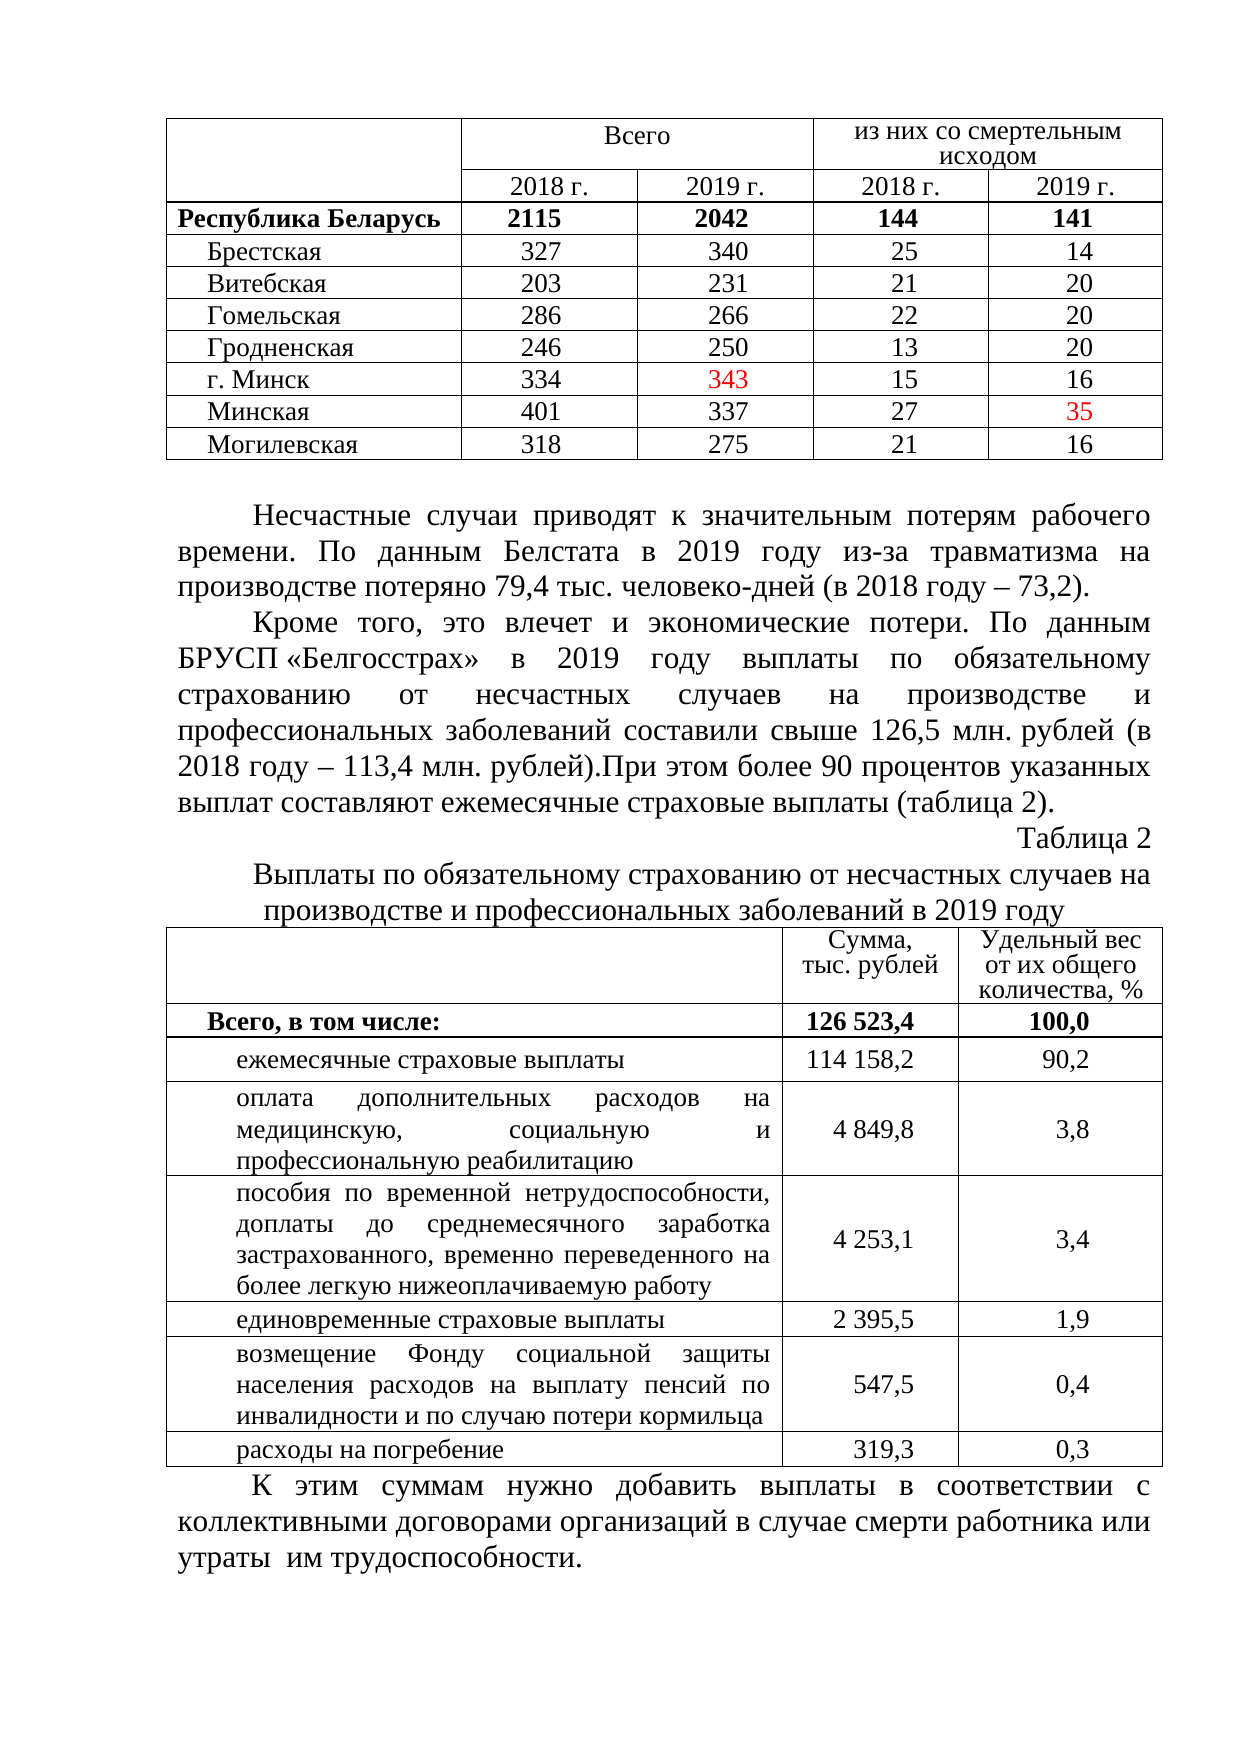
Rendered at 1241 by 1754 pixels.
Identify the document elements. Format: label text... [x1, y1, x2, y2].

table_cell 2019 г. [638, 170, 813, 201]
table_cell 1,9 [959, 1302, 1162, 1336]
table_cell 20 [989, 299, 1162, 330]
table_cell 203 [462, 267, 637, 298]
text Кроме того, это влечет и экономические потери. По данным БРУСП «Белгосстрах» в 2019 году выплаты по обязательному страхованию от несчастных случаев на производстве и профессиональных заболеваний составили свыше 126,5 млн. рублей (в 2018 году – 113,4 млн. рублей).При этом более 90 процентов указанных выплат составляют ежемесячные страховые выплаты (таблица 2). [177, 604, 1152, 819]
table_cell 3,8 [959, 1082, 1162, 1175]
table_cell Всего, в том числе: [167, 1004, 782, 1036]
table_cell 100,0 [959, 1004, 1162, 1036]
table_cell 27 [814, 396, 988, 427]
table_cell Минская [167, 396, 461, 427]
text Несчастные случаи приводят к значительным потерям рабочего времени. По данным Белстата в 2019 году из-за травматизма на производстве потеряно 79,4 тыс. человеко-дней (в 2018 году – 73,2). [177, 496, 1152, 604]
table_cell 21 [814, 267, 988, 298]
table_cell 21 [814, 428, 988, 459]
table_cell 35 [989, 396, 1162, 427]
table_cell 340 [638, 235, 813, 266]
table_header из них со смертельным исходом [814, 119, 1162, 169]
table_cell Гомельская [167, 299, 461, 330]
table_cell возмещение Фонду социальной защиты населения расходов на выплату пенсий по инвалидности и по случаю потери кормильца [167, 1337, 782, 1431]
table_cell 2018 г. [462, 170, 637, 201]
table_cell пособия по временной нетрудоспособности, доплаты до среднемесячного заработка застрахованного, временно переведенного на более легкую нижеоплачиваемую работу [167, 1176, 782, 1301]
table_cell 0,3 [959, 1432, 1162, 1466]
table_cell 20 [989, 331, 1162, 362]
table_cell единовременные страховые выплаты [167, 1302, 782, 1336]
text К этим суммам нужно добавить выплаты в соответствии с коллективными договорами организаций в случае смерти работника или утраты им трудоспособности. [177, 1467, 1152, 1574]
table_cell 327 [462, 235, 637, 266]
table_cell 231 [638, 267, 813, 298]
table_cell 2042 [638, 203, 813, 233]
table_cell 90,2 [959, 1038, 1162, 1081]
table_cell 250 [638, 331, 813, 362]
table_cell 334 [462, 363, 637, 394]
table_cell 337 [638, 396, 813, 427]
table_cell 547,5 [783, 1337, 958, 1431]
table_header Всего [462, 119, 813, 169]
table_cell 14 [989, 235, 1162, 266]
table_cell Брестская [167, 235, 461, 266]
table_cell ежемесячные страховые выплаты [167, 1038, 782, 1081]
table_cell 16 [989, 428, 1162, 459]
table_cell 15 [814, 363, 988, 394]
table_cell 266 [638, 299, 813, 330]
text Выплаты по обязательному страхованию от несчастных случаев на производстве и профессиональных заболеваний в 2019 году [177, 855, 1152, 927]
table_cell 2019 г. [989, 170, 1162, 201]
table_cell 141 [989, 203, 1162, 233]
table_cell 275 [638, 428, 813, 459]
table_cell 401 [462, 396, 637, 427]
table_cell 0,4 [959, 1337, 1162, 1431]
text Таблица 2 [177, 819, 1152, 855]
table_cell Витебская [167, 267, 461, 298]
table_cell 16 [989, 363, 1162, 394]
table_cell расходы на погребение [167, 1432, 782, 1466]
table_header Сумма, тыс. рублей [783, 928, 958, 1003]
table_cell 246 [462, 331, 637, 362]
table_cell 2018 г. [814, 170, 988, 201]
table_cell 4 849,8 [783, 1082, 958, 1175]
table_cell 343 [638, 363, 813, 394]
table_cell 2 395,5 [783, 1302, 958, 1336]
table_cell 114 158,2 [783, 1038, 958, 1081]
table_cell оплата дополнительных расходов на медицинскую, социальную и профессиональную реабилитацию [167, 1082, 782, 1175]
table_cell 13 [814, 331, 988, 362]
table_cell 4 253,1 [783, 1176, 958, 1301]
table_cell 3,4 [959, 1176, 1162, 1301]
table_cell 20 [989, 267, 1162, 298]
table_cell 319,3 [783, 1432, 958, 1466]
table_cell Республика Беларусь [167, 203, 461, 233]
table_cell Могилевская [167, 428, 461, 459]
table_cell 126 523,4 [783, 1004, 958, 1036]
table_header [167, 119, 461, 201]
table_header Удельный вес от их общего количества, % [959, 928, 1162, 1003]
table_cell 2115 [462, 203, 637, 233]
table_cell 318 [462, 428, 637, 459]
table_cell 144 [814, 203, 988, 233]
table_cell 22 [814, 299, 988, 330]
table_cell 286 [462, 299, 637, 330]
table_cell 25 [814, 235, 988, 266]
table_header [167, 928, 782, 1003]
table_cell г. Минск [167, 363, 461, 394]
table_cell Гродненская [167, 331, 461, 362]
